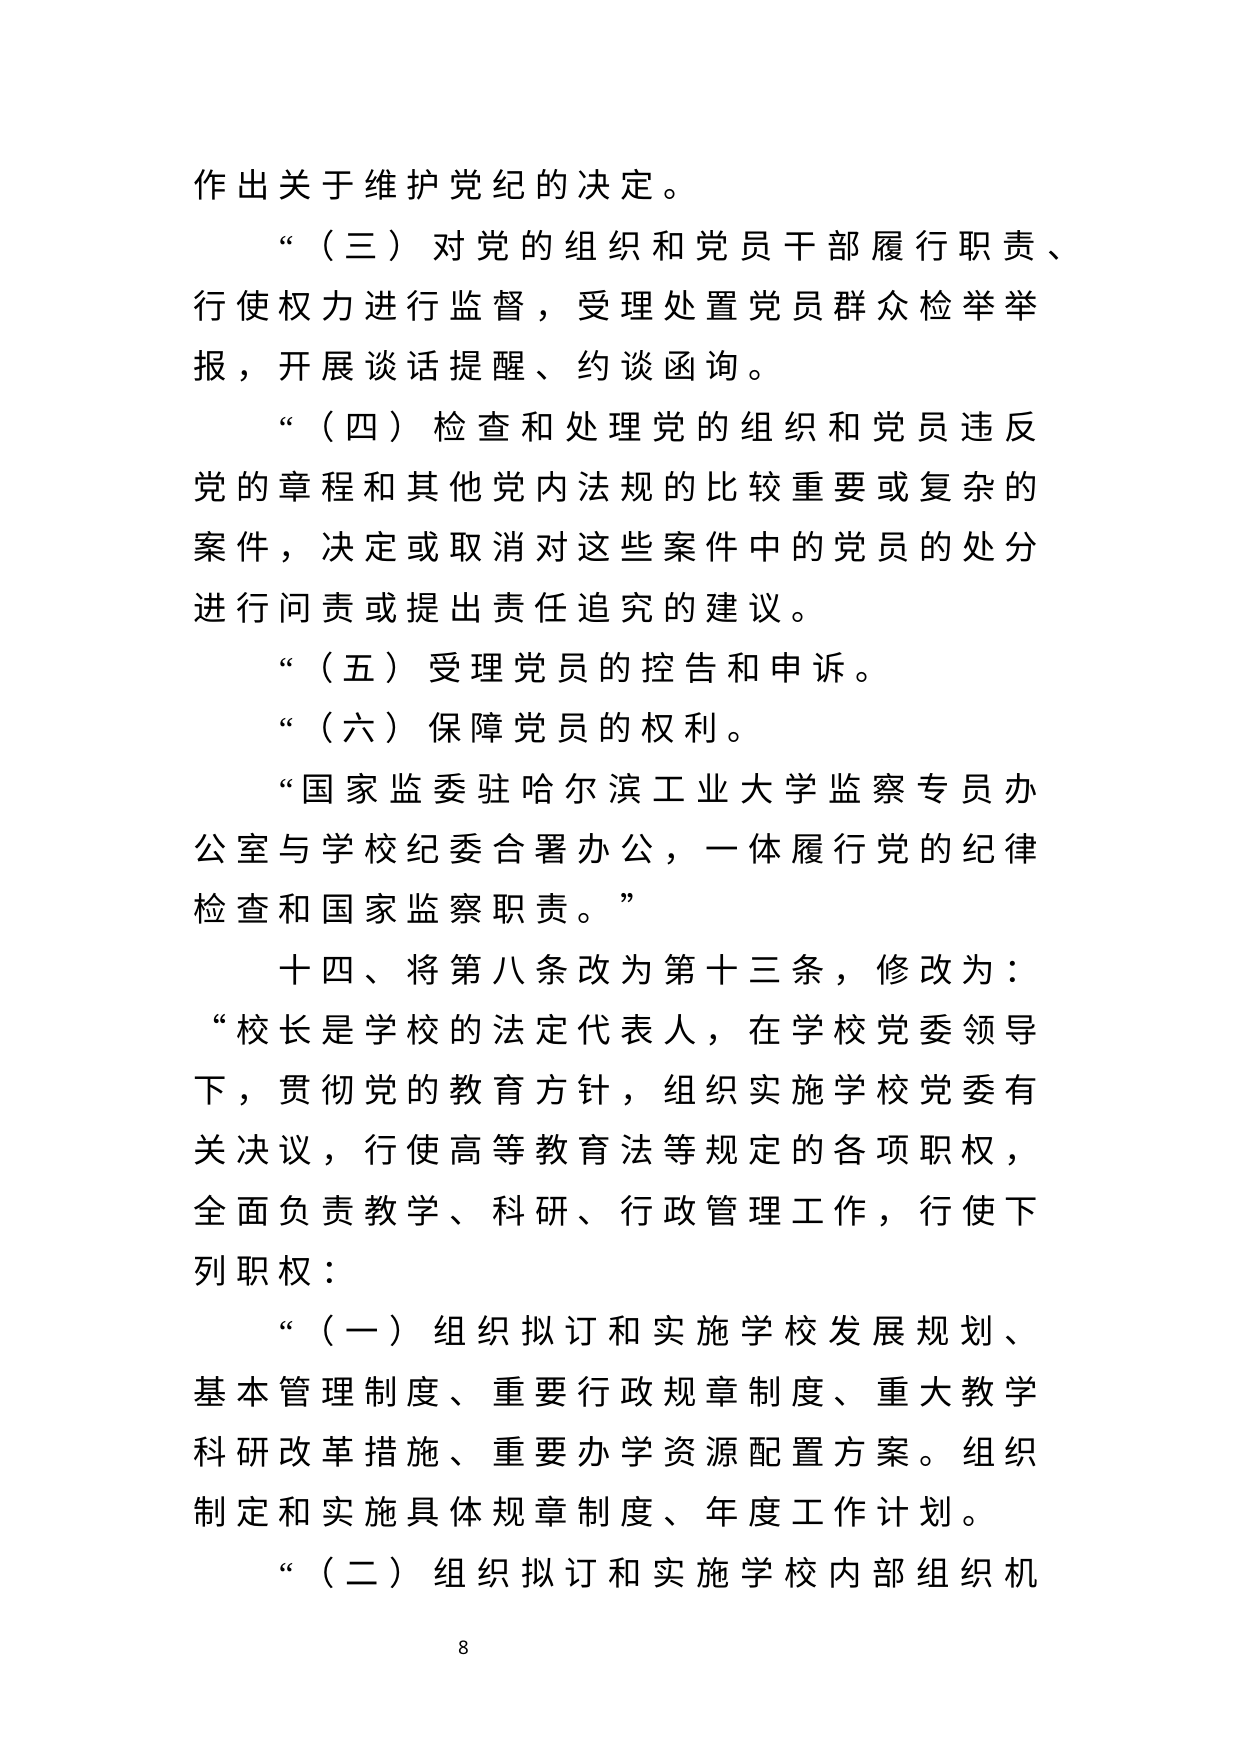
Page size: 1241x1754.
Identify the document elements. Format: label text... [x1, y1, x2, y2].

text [193, 1540, 1047, 1601]
text “（六）保障党员的权利。 [193, 696, 1047, 756]
text “（一）组织拟订和实施学校发展规划、基本管理制度、重要行政规章制度、重大教学科研改革措施、重要办学资源配置方案。组织制定和实施具体规章制度、年度工作计划。 [193, 1299, 1047, 1540]
text 十四、将第八条改为第十三条，修改为：“校长是学校的法定代表人，在学校党委领导下，贯彻党的教育方针，组织实施学校党委有关决议，行使高等教育法等规定的各项职权，全面负责教学、科研、行政管理工作，行使下列职权： [193, 937, 1047, 1299]
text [193, 153, 1047, 213]
text “国家监委驻哈尔滨工业大学监察专员办公室与学校纪委合署办公，一体履行党的纪律检查和国家监察职责。” [193, 756, 1047, 937]
text “（五）受理党员的控告和申诉。 [193, 636, 1047, 696]
text “（三）对党的组织和党员干部履行职责、行使权力进行监督，受理处置党员群众检举举报，开展谈话提醒、约谈函询。 [193, 213, 1047, 394]
text “（四）检查和处理党的组织和党员违反党的章程和其他党内法规的比较重要或复杂的案件，决定或取消对这些案件中的党员的处分；进行问责或提出责任追究的建议。 [193, 394, 1047, 636]
